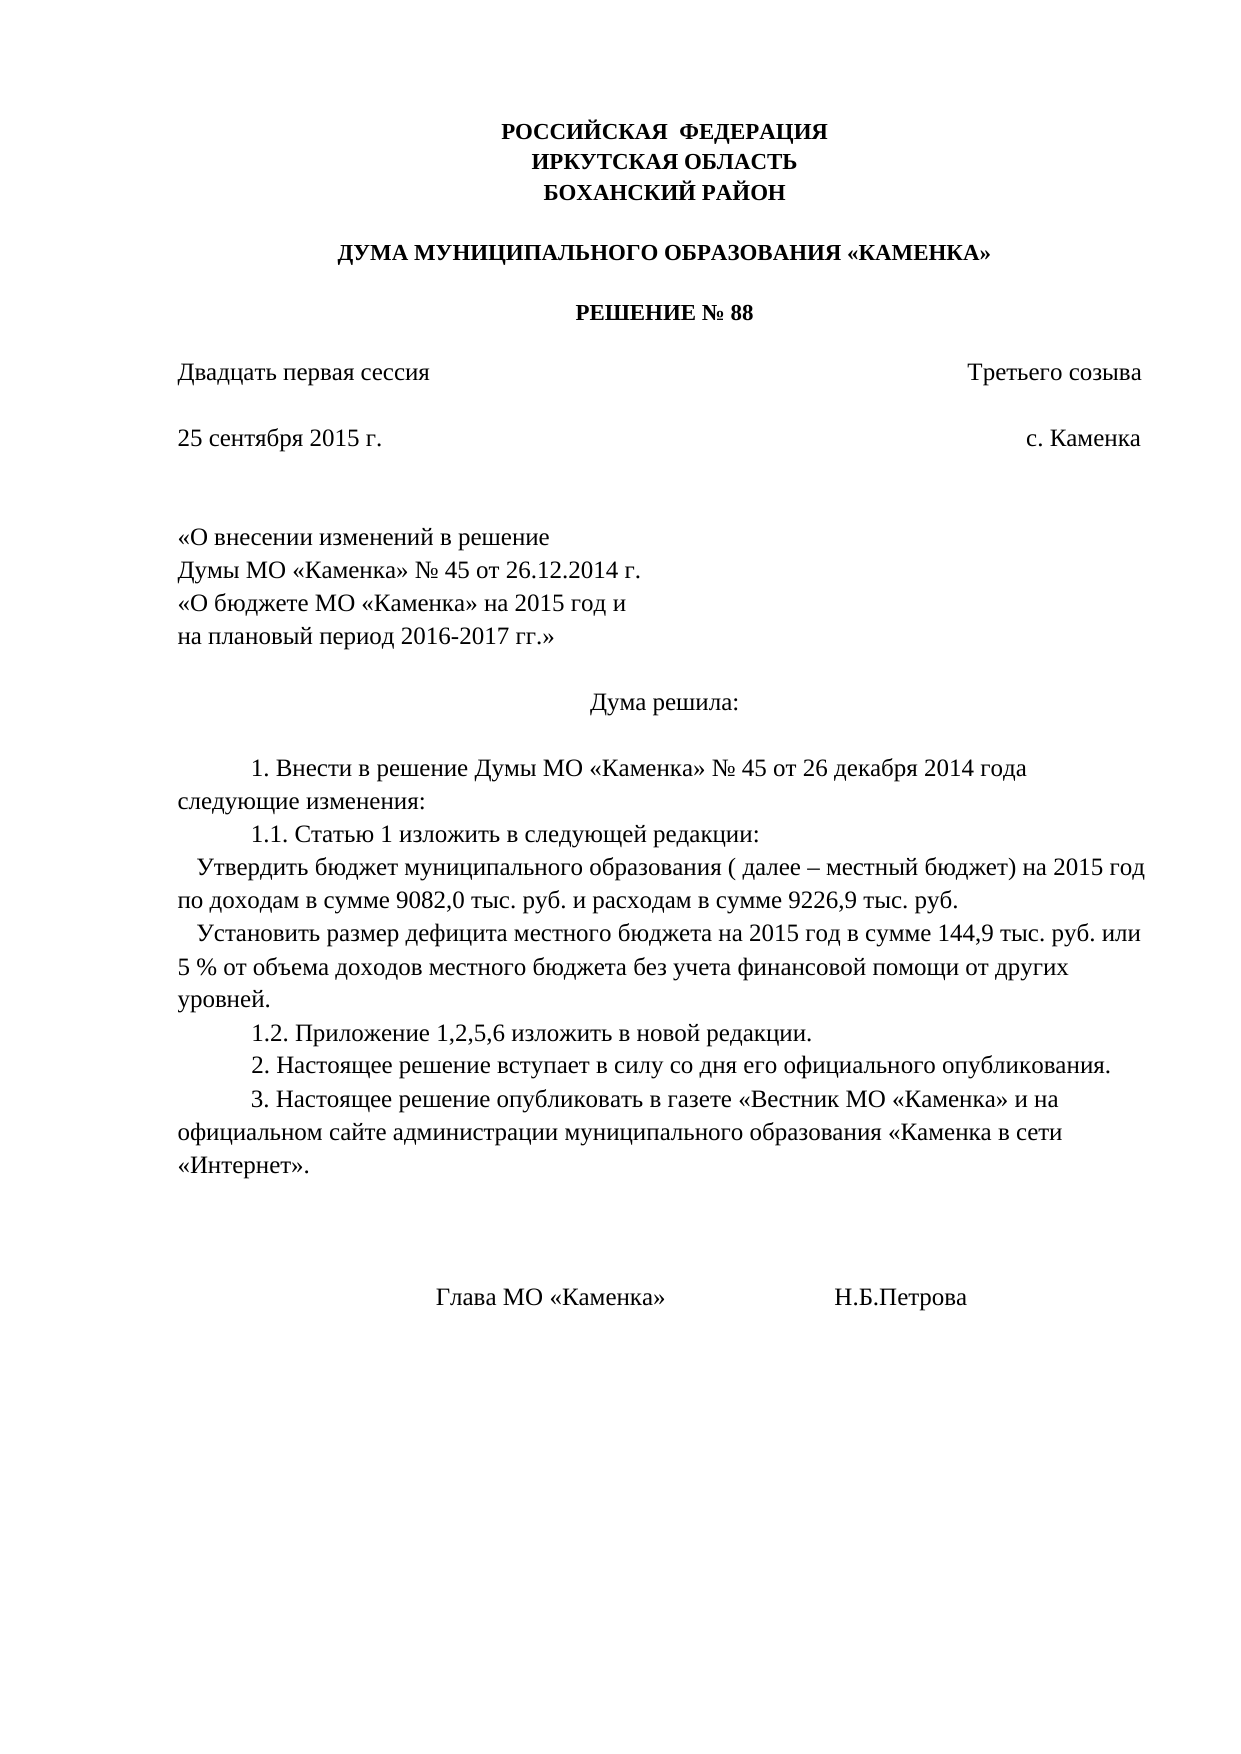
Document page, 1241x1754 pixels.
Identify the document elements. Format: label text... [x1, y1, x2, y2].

text 1.2. Приложение 1,2,5,6 изложить в новой редакции. [177, 1018, 1152, 1046]
text РОССИЙСКАЯ ФЕДЕРАЦИЯ [177, 118, 1152, 144]
text 1. Внести в решение Думы МО «Каменка» № 45 от 26 декабря 2014 года следующие изменения: [177, 753, 1152, 815]
text Глава МО «Каменка» Н.Б.Петрова [177, 1282, 1152, 1311]
text 2. Настоящее решение вступает в силу со дня его официального опубликования. [177, 1051, 1152, 1079]
text Установить размер дефицита местного бюджета на 2015 год в сумме 144,9 тыс. руб. или 5 % от объема доходов местного бюджета без учета финансовой помощи от других уровней. [177, 918, 1152, 1013]
text Утвердить бюджет муниципального образования ( далее – местный бюджет) на 2015 год по доходам в сумме 9082,0 тыс. руб. и расходам в сумме 9226,9 тыс. руб. [177, 852, 1152, 914]
text ДУМА МУНИЦИПАЛЬНОГО ОБРАЗОВАНИЯ «КАМЕНКА» [177, 239, 1152, 265]
text на плановый период 2016-2017 гг.» [177, 621, 1152, 650]
text БОХАНСКИЙ РАЙОН [177, 178, 1152, 205]
text «О внесении изменений в решение [177, 522, 1152, 551]
text Двадцать первая сессия Третьего созыва [177, 357, 1152, 386]
text 1.1. Статью 1 изложить в следующей редакции: [177, 819, 1152, 848]
text «О бюджете МО «Каменка» на 2015 год и [177, 588, 1152, 617]
text РЕШЕНИЕ № 88 [177, 299, 1152, 326]
text 3. Настоящее решение опубликовать в газете «Вестник МО «Каменка» и на официальном сайте администрации муниципального образования «Каменка в сети «Интернет». [177, 1084, 1152, 1178]
text Думы МО «Каменка» № 45 от 26.12.2014 г. [177, 555, 1152, 584]
text 25 сентября 2015 г. с. Каменка [177, 423, 1152, 452]
text ИРКУТСКАЯ ОБЛАСТЬ [177, 148, 1152, 175]
text Дума решила: [177, 687, 1152, 716]
